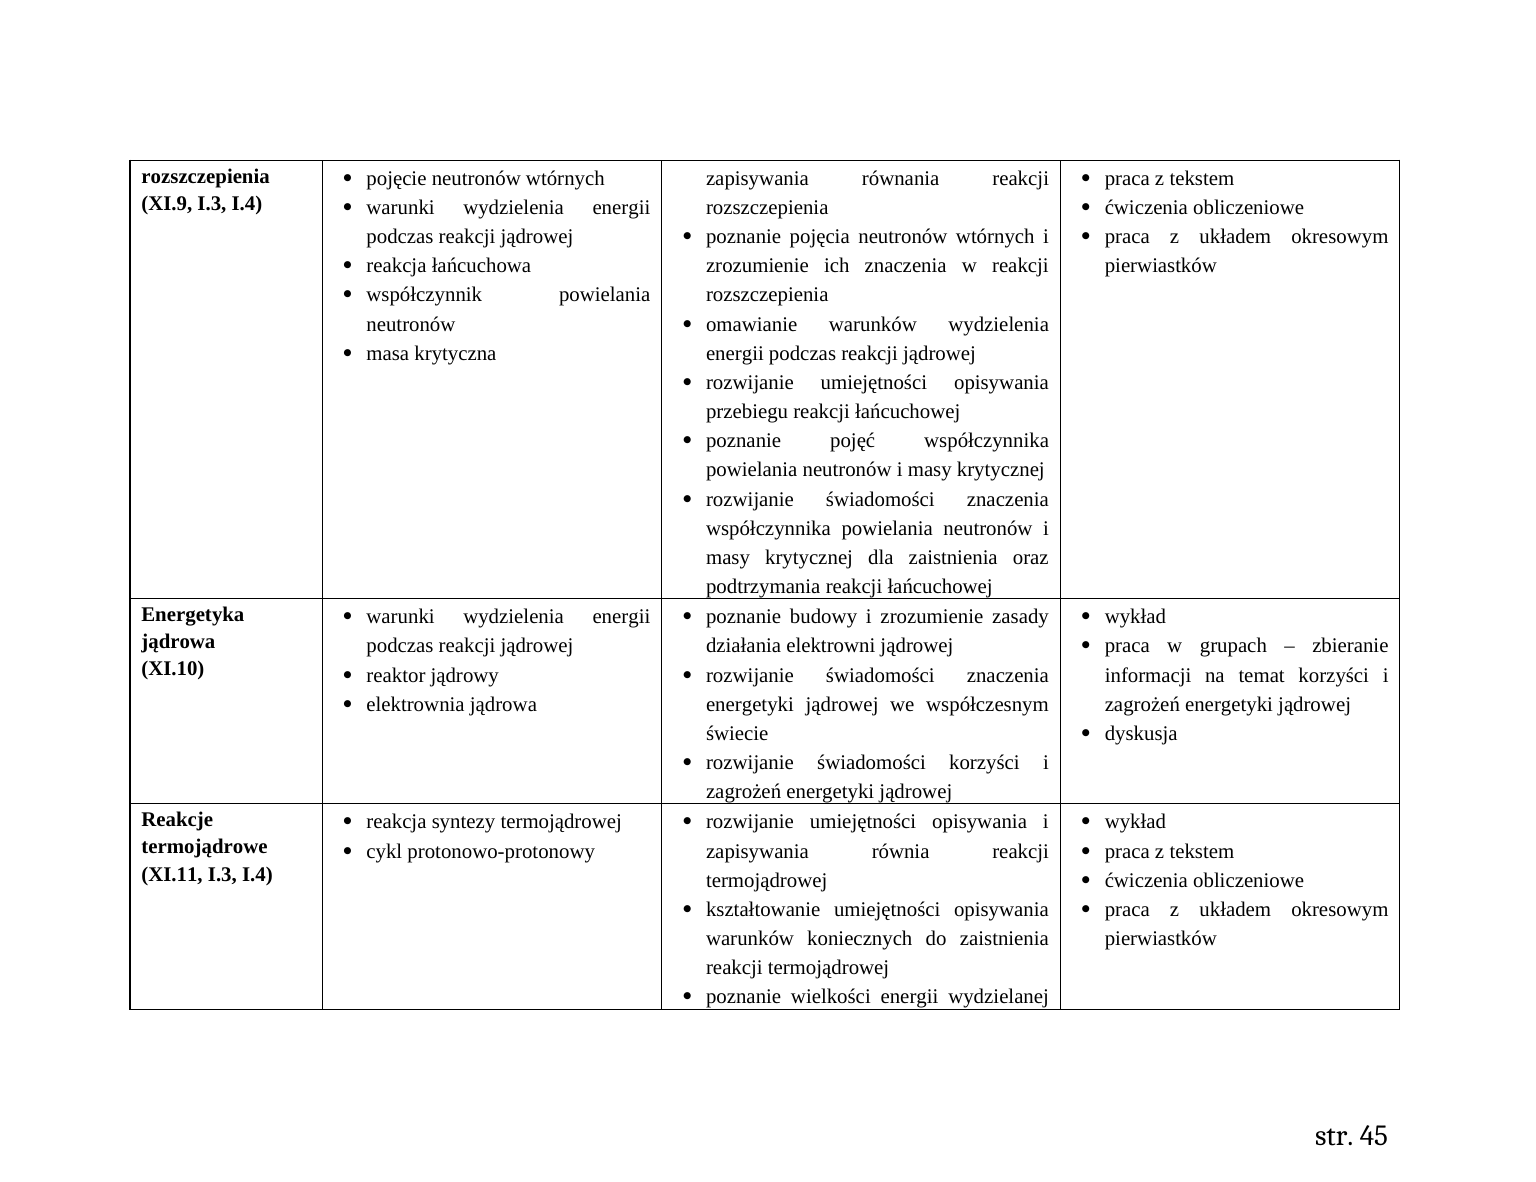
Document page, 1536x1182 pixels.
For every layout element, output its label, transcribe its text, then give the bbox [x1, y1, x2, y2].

table_cell Reakcje rozszczepienia (XI.9, I.3, I.4) [131, 161, 322, 598]
table_cell Reakcje termojądrowe (XI.11, I.3, I.4) [131, 804, 322, 1008]
table_cell Energetyka jądrowa (XI.10) [131, 599, 322, 803]
table_cell wykład praca z tekstem ćwiczenia obliczeniowe praca z układem okresowym pierwiastków [1061, 161, 1399, 598]
table_cell poznanie budowy i zrozumienie zasady działania elektrowni jądrowej rozwijanie świadomości znaczenia energetyki jądrowej we współczesnym świecie rozwijanie świadomości korzyści i zagrożeń energetyki jądrowej [662, 599, 1060, 803]
table_cell wykład praca w grupach – zbieranie informacji na temat korzyści i zagrożeń energetyki jądrowej dyskusja [1061, 599, 1399, 803]
table_cell warunki wydzielenia energii podczas reakcji jądrowej reaktor jądrowy elektrownia jądrowa [323, 599, 661, 803]
table_cell reakcja syntezy termojądrowej cykl protonowo-protonowy [323, 804, 661, 1008]
table_cell wykład praca z tekstem ćwiczenia obliczeniowe praca z układem okresowym pierwiastków [1061, 804, 1399, 1008]
